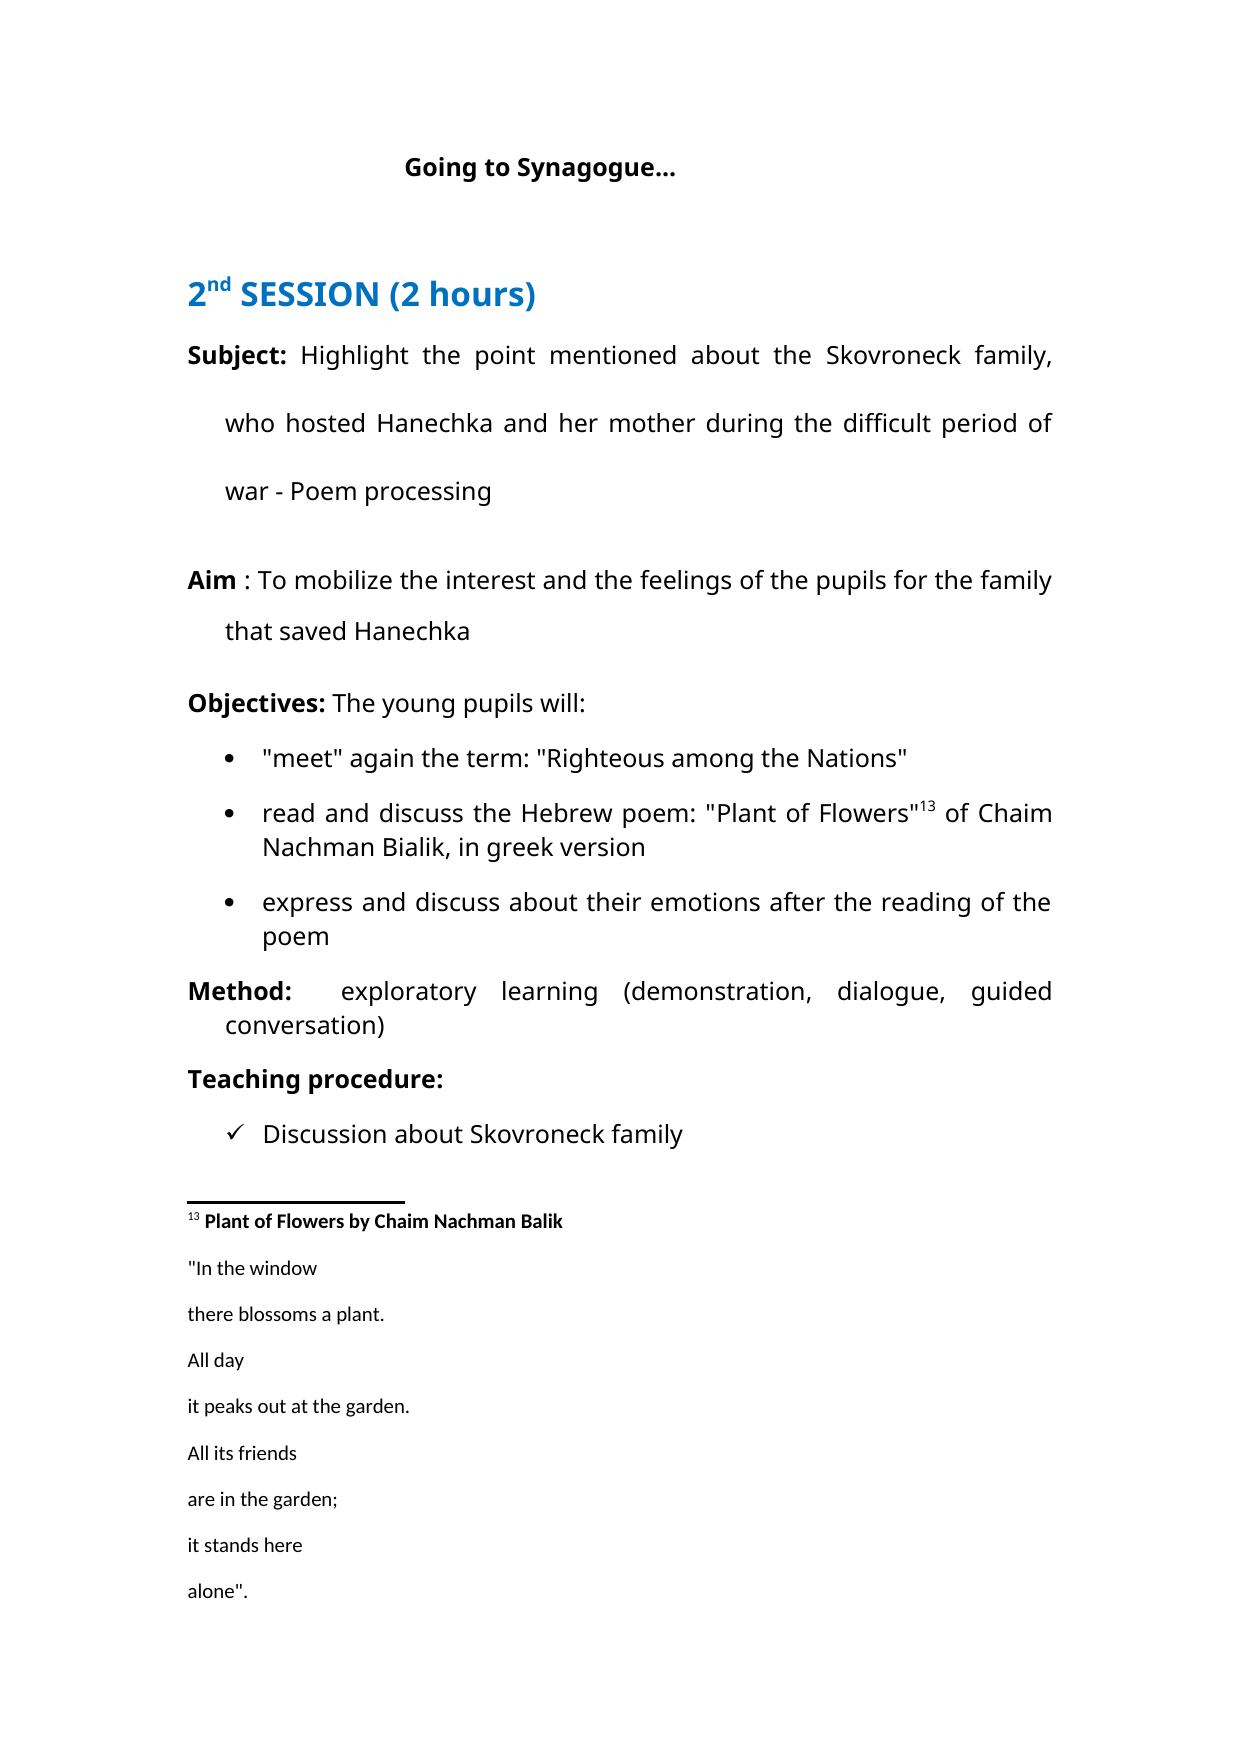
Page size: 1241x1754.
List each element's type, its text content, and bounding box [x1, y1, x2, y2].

text 2nd SESSION (2 hours) [187, 271, 1053, 317]
text Aim : To mobilize the interest and the feelings of the pupils for the family that saved Hanechka [187, 563, 1053, 648]
text Teaching procedure: [187, 1062, 1053, 1096]
list Discussion about Skovroneck family [225, 1117, 1053, 1151]
text Objectives: The young pupils will: [187, 686, 1053, 719]
list "meet" again the term: "Righteous among the Nations" [225, 740, 1053, 774]
text Going to Synagogue... [187, 150, 1053, 184]
text Subject: Highlight the point mentioned about the Skovroneck family, who hosted Hanechka and her mother during the difficult period of war - Poem processing [187, 337, 1053, 508]
text Method: exploratory learning (demonstration, dialogue, guided conversation) [187, 973, 1053, 1041]
list express and discuss about their emotions after the reading of the poem [225, 884, 1053, 952]
list read and discuss the Hebrew poem: "Plant of Flowers" of Chaim Nachman Bialik, in greek version [225, 795, 1053, 863]
